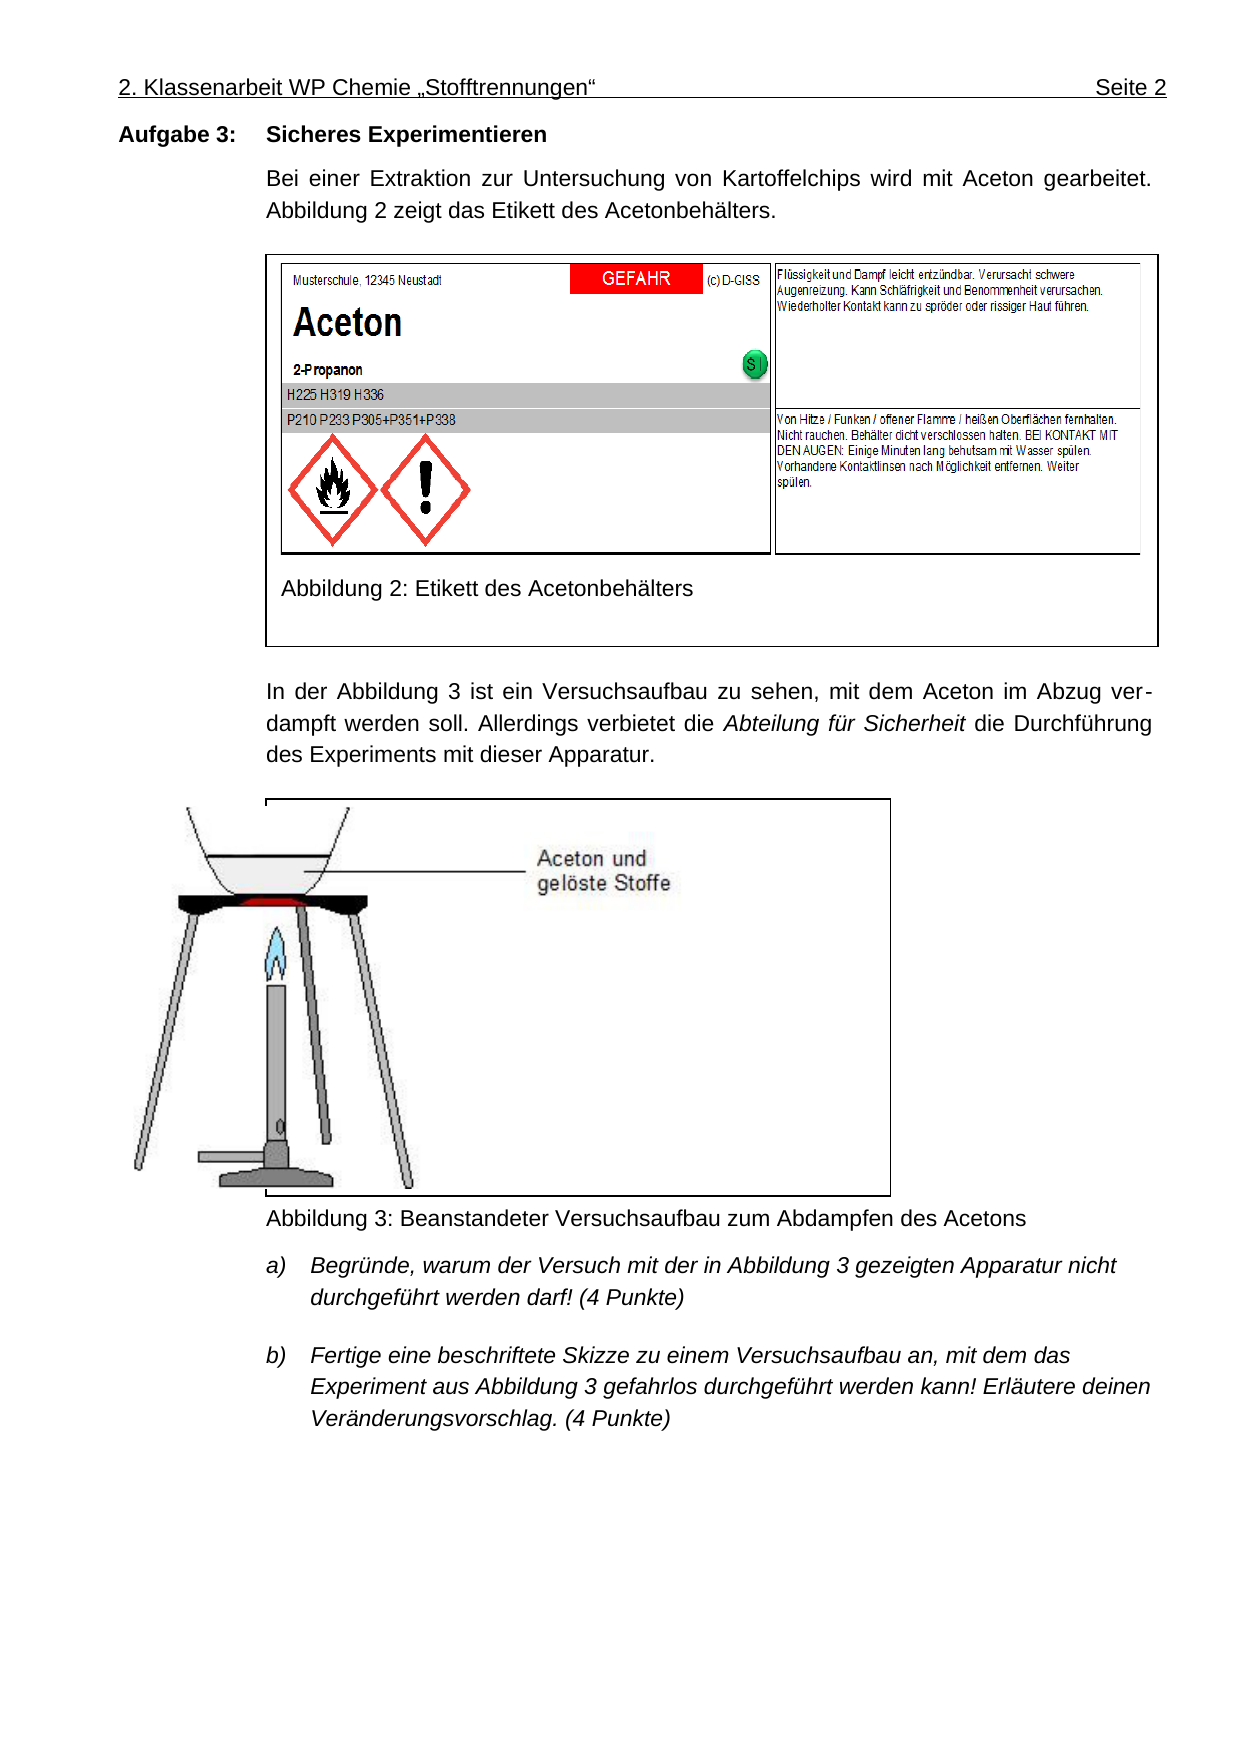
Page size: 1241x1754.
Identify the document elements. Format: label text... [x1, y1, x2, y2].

picture [133, 806, 685, 1189]
text Aufgabe 3: Sicheres Experimentieren [118, 121, 1152, 147]
text a) Begründe, warum der Versuch mit der in Abbildung 3 gezeigten Apparatur nicht durchgeführt werden darf! (4 Punkte) [266, 1252, 1152, 1310]
picture [280, 262, 1141, 555]
text Abbildung 3: Beanstandeter Versuchsaufbau zum Abdampfen des Acetons [266, 1205, 1152, 1231]
text b) Fertige eine beschriftete Skizze zu einem Versuchsaufbau an, mit dem das Experiment aus Abbildung 3 gefahrlos durchgeführt werden kann! Erläutere deinen Veränderungsvorschlag. (4 Punkte) [266, 1342, 1152, 1431]
text In der Abbildung 3 ist ein Versuchsaufbau zu sehen, mit dem Aceton im Abzug verdampft werden soll. Allerdings verbietet die Abteilung für Sicherheit die Durchführung des Experiments mit dieser Apparatur. [266, 678, 1152, 767]
text Bei einer Extraktion zur Untersuchung von Kartoffelchips wird mit Aceton gearbeitet. Abbildung 2 zeigt das Etikett des Acetonbehälters. [266, 165, 1152, 223]
